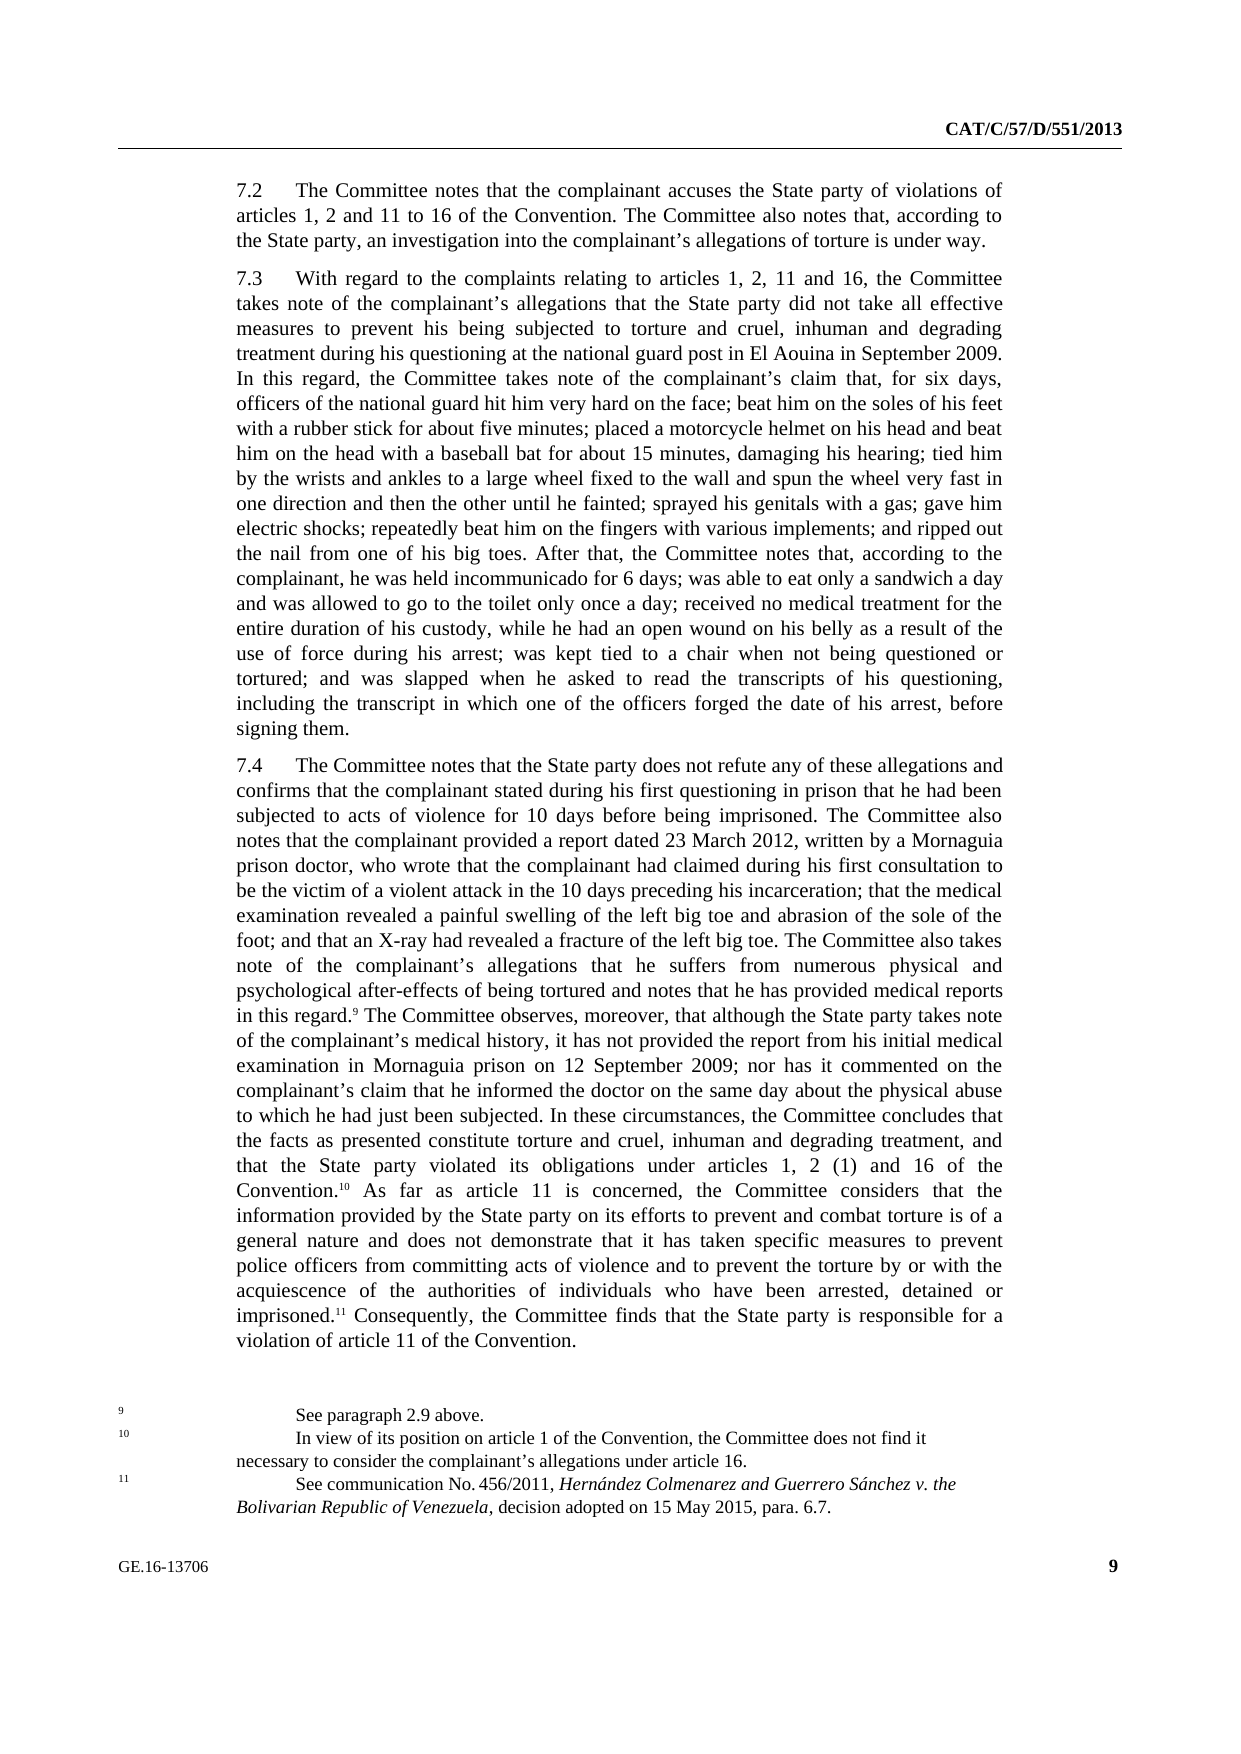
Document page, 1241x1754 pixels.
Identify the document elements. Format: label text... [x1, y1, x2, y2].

text 7.4 The Committee notes that the State party does not refute any of these allegations and confirms that the complainant stated during his first questioning in prison that he had been subjected to acts of violence for 10 days before being imprisoned. The Committee also notes that the complainant provided a report dated 23 March 2012, written by a Mornaguia prison doctor, who wrote that the complainant had claimed during his first consultation to be the victim of a violent attack in the 10 days preceding his incarceration; that the medical examination revealed a painful swelling of the left big toe and abrasion of the sole of the foot; and that an X-ray had revealed a fracture of the left big toe. The Committee also takes note of the complainant’s allegations that he suffers from numerous physical and psychological after-effects of being tortured and notes that he has provided medical reports in this regard. The Committee observes, moreover, that although the State party takes note of the complainant’s medical history, it has not provided the report from his initial medical examination in Mornaguia prison on 12 September 2009; nor has it commented on the complainant’s claim that he informed the doctor on the same day about the physical abuse to which he had just been subjected. In these circumstances, the Committee concludes that the facts as presented constitute torture and cruel, inhuman and degrading treatment, and that the State party violated its obligations under articles 1, 2 (1) and 16 of the Convention. As far as article 11 is concerned, the Committee considers that the information provided by the State party on its efforts to prevent and combat torture is of a general nature and does not demonstrate that it has taken specific measures to prevent police officers from committing acts of violence and to prevent the torture by or with the acquiescence of the authorities of individuals who have been arrested, detained or imprisoned. Consequently, the Committee finds that the State party is responsible for a violation of article 11 of the Convention. [236, 752, 1004, 1352]
text 7.2 The Committee notes that the complainant accuses the State party of violations of articles 1, 2 and 11 to 16 of the Convention. The Committee also notes that, according to the State party, an investigation into the complainant’s allegations of torture is under way. [236, 177, 1004, 252]
text 7.3 With regard to the complaints relating to articles 1, 2, 11 and 16, the Committee takes note of the complainant’s allegations that the State party did not take all effective measures to prevent his being subjected to torture and cruel, inhuman and degrading treatment during his questioning at the national guard post in El Aouina in September 2009. In this regard, the Committee takes note of the complainant’s claim that, for six days, officers of the national guard hit him very hard on the face; beat him on the soles of his feet with a rubber stick for about five minutes; placed a motorcycle helmet on his head and beat him on the head with a baseball bat for about 15 minutes, damaging his hearing; tied him by the wrists and ankles to a large wheel fixed to the wall and spun the wheel very fast in one direction and then the other until he fainted; sprayed his genitals with a gas; gave him electric shocks; repeatedly beat him on the fingers with various implements; and ripped out the nail from one of his big toes. After that, the Committee notes that, according to the complainant, he was held incommunicado for 6 days; was able to eat only a sandwich a day and was allowed to go to the toilet only once a day; received no medical treatment for the entire duration of his custody, while he had an open wound on his belly as a result of the use of force during his arrest; was kept tied to a chair when not being questioned or tortured; and was slapped when he asked to read the transcripts of his questioning, including the transcript in which one of the officers forged the date of his arrest, before signing them. [236, 265, 1004, 740]
